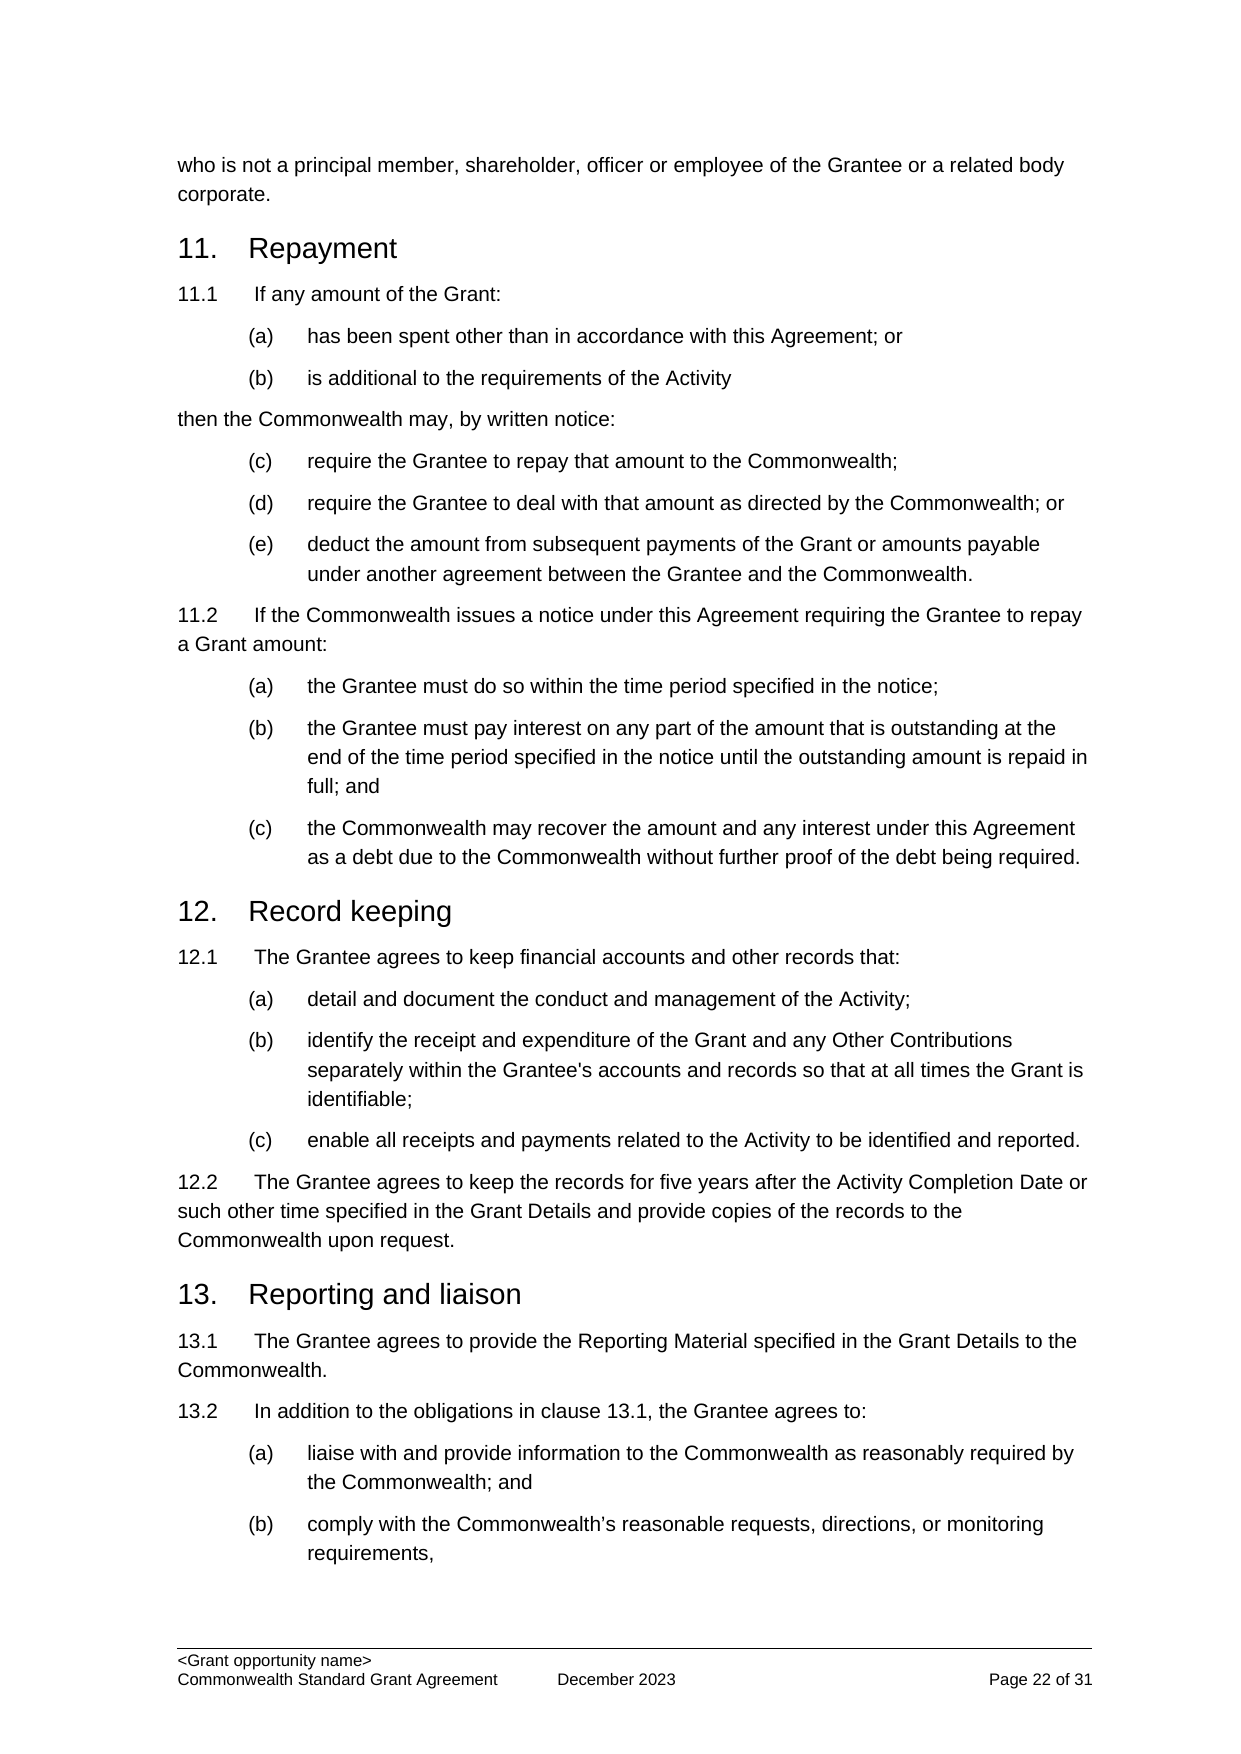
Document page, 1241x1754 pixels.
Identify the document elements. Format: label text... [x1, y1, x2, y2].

text (c) the Commonwealth may recover the amount and any interest under this Agreement as a debt due to the Commonwealth without further proof of the debt being required. [248, 810, 1092, 869]
text (c) enable all receipts and payments related to the Activity to be identified and reported. [248, 1123, 1092, 1152]
text 11.2 If the Commonwealth issues a notice under this Agreement requiring the Grantee to repay a Grant amount: [177, 598, 1092, 656]
subtitle Repayment [177, 231, 1092, 264]
text 11.1 If any amount of the Grant: [177, 277, 1092, 306]
text (e) deduct the amount from subsequent payments of the Grant or amounts payable under another agreement between the Grantee and the Commonwealth. [248, 527, 1092, 585]
text who is not a principal member, shareholder, officer or employee of the Grantee or a related body corporate. [177, 148, 1092, 206]
text 12.1 The Grantee agrees to keep financial accounts and other records that: [177, 940, 1092, 969]
text 12.2 The Grantee agrees to keep the records for five years after the Activity Completion Date or such other time specified in the Grant Details and provide copies of the records to the Commonwealth upon request. [177, 1165, 1092, 1252]
text (a) the Grantee must do so within the time period specified in the notice; [248, 669, 1092, 698]
subtitle Record keeping [177, 894, 1092, 927]
text (b) identify the receipt and expenditure of the Grant and any Other Contributions separately within the Grantee's accounts and records so that at all times the Grant is identifiable; [248, 1023, 1092, 1111]
text 13.1 The Grantee agrees to provide the Reporting Material specified in the Grant Details to the Commonwealth. [177, 1323, 1092, 1382]
text 13.2 In addition to the obligations in clause 13.1, the Grantee agrees to: [177, 1394, 1092, 1423]
text (d) require the Grantee to deal with that amount as directed by the Commonwealth; or [248, 485, 1092, 514]
text (b) is additional to the requirements of the Activity [248, 360, 1092, 389]
text (a) has been spent other than in accordance with this Agreement; or [248, 319, 1092, 348]
subtitle Reporting and liaison [177, 1277, 1092, 1311]
text (b) comply with the Commonwealth’s reasonable requests, directions, or monitoring requirements, [248, 1507, 1092, 1565]
text (b) the Grantee must pay interest on any part of the amount that is outstanding at the end of the time period specified in the notice until the outstanding amount is repaid in full; and [248, 710, 1092, 798]
text (c) require the Grantee to repay that amount to the Commonwealth; [248, 444, 1092, 473]
text then the Commonwealth may, by written notice: [177, 402, 1092, 431]
text (a) detail and document the conduct and management of the Activity; [248, 981, 1092, 1011]
text (a) liaise with and provide information to the Commonwealth as reasonably required by the Commonwealth; and [248, 1436, 1092, 1494]
